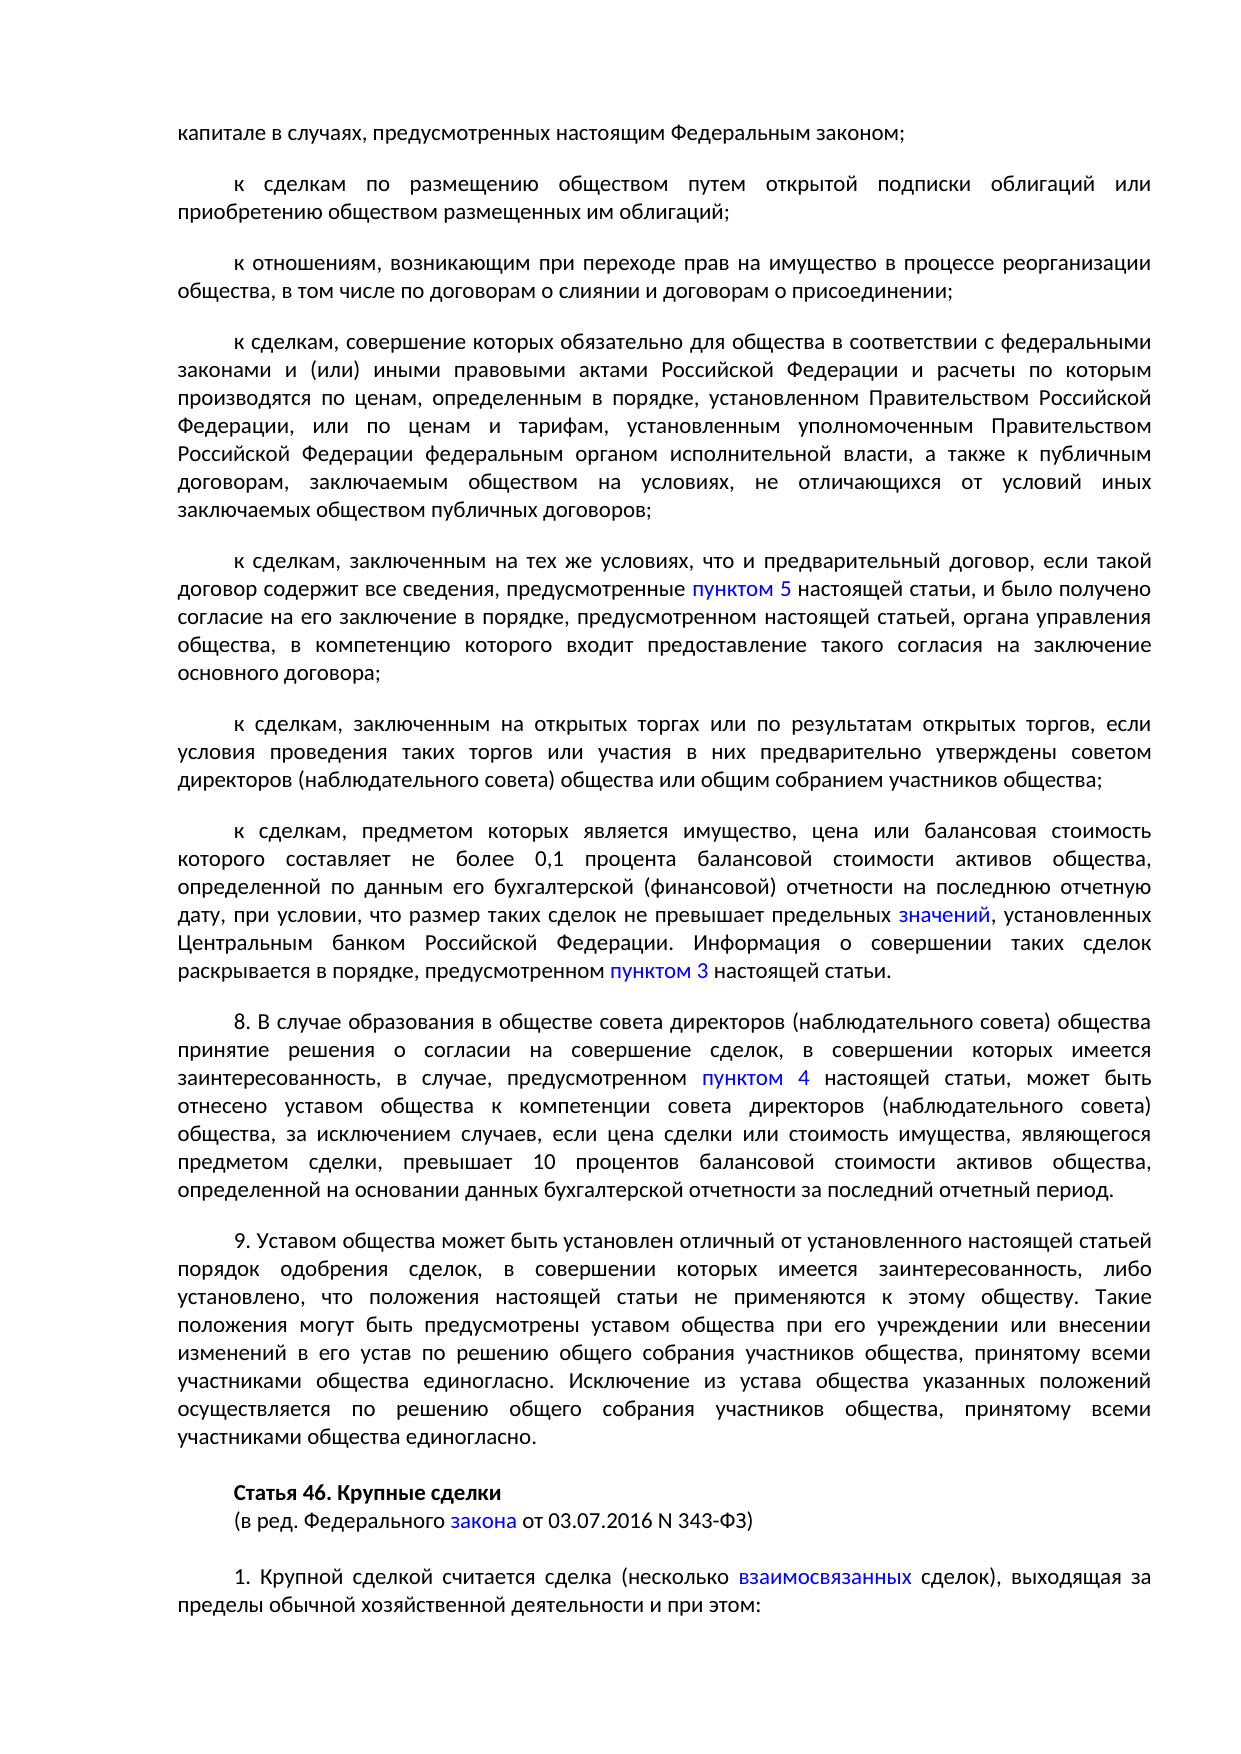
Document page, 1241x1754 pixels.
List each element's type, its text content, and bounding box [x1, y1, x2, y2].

text 1. Крупной сделкой считается сделка (несколько взаимосвязанных сделок), выходящая за пределы обычной хозяйственной деятельности и при этом: [177, 1562, 1152, 1618]
text к отношениям, возникающим при переходе прав на имущество в процессе реорганизации общества, в том числе по договорам о слиянии и договорам о присоединении; [177, 248, 1152, 304]
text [177, 118, 1152, 146]
text к сделкам, совершение которых обязательно для общества в соответствии с федеральными законами и (или) иными правовыми актами Российской Федерации и расчеты по которым производятся по ценам, определенным в порядке, установленном Правительством Российской Федерации, или по ценам и тарифам, установленным уполномоченным Правительством Российской Федерации федеральным органом исполнительной власти, а также к публичным договорам, заключаемым обществом на условиях, не отличающихся от условий иных заключаемых обществом публичных договоров; [177, 327, 1152, 523]
text к сделкам, заключенным на тех же условиях, что и предварительный договор, если такой договор содержит все сведения, предусмотренные пунктом 5 настоящей статьи, и было получено согласие на его заключение в порядке, предусмотренном настоящей статьей, органа управления общества, в компетенцию которого входит предоставление такого согласия на заключение основного договора; [177, 546, 1152, 686]
text к сделкам, заключенным на открытых торгах или по результатам открытых торгов, если условия проведения таких торгов или участия в них предварительно утверждены советом директоров (наблюдательного совета) общества или общим собранием участников общества; [177, 709, 1152, 793]
text 9. Уставом общества может быть установлен отличный от установленного настоящей статьей порядок одобрения сделок, в совершении которых имеется заинтересованность, либо установлено, что положения настоящей статьи не применяются к этому обществу. Такие положения могут быть предусмотрены уставом общества при его учреждении или внесении изменений в его устав по решению общего собрания участников общества, принятому всеми участниками общества единогласно. Исключение из устава общества указанных положений осуществляется по решению общего собрания участников общества, принятому всеми участниками общества единогласно. [177, 1226, 1152, 1450]
text 8. В случае образования в обществе совета директоров (наблюдательного совета) общества принятие решения о согласии на совершение сделок, в совершении которых имеется заинтересованность, в случае, предусмотренном пунктом 4 настоящей статьи, может быть отнесено уставом общества к компетенции совета директоров (наблюдательного совета) общества, за исключением случаев, если цена сделки или стоимость имущества, являющегося предметом сделки, превышает 10 процентов балансовой стоимости активов общества, определенной на основании данных бухгалтерской отчетности за последний отчетный период. [177, 1007, 1152, 1203]
title Статья 46. Крупные сделки [177, 1478, 1152, 1506]
text к сделкам по размещению обществом путем открытой подписки облигаций или приобретению обществом размещенных им облигаций; [177, 169, 1152, 225]
text к сделкам, предметом которых является имущество, цена или балансовая стоимость которого составляет не более 0,1 процента балансовой стоимости активов общества, определенной по данным его бухгалтерской (финансовой) отчетности на последнюю отчетную дату, при условии, что размер таких сделок не превышает предельных значений, установленных Центральным банком Российской Федерации. Информация о совершении таких сделок раскрывается в порядке, предусмотренном пунктом 3 настоящей статьи. [177, 816, 1152, 984]
text (в ред. Федерального закона от 03.07.2016 N 343-ФЗ) [177, 1506, 1152, 1534]
